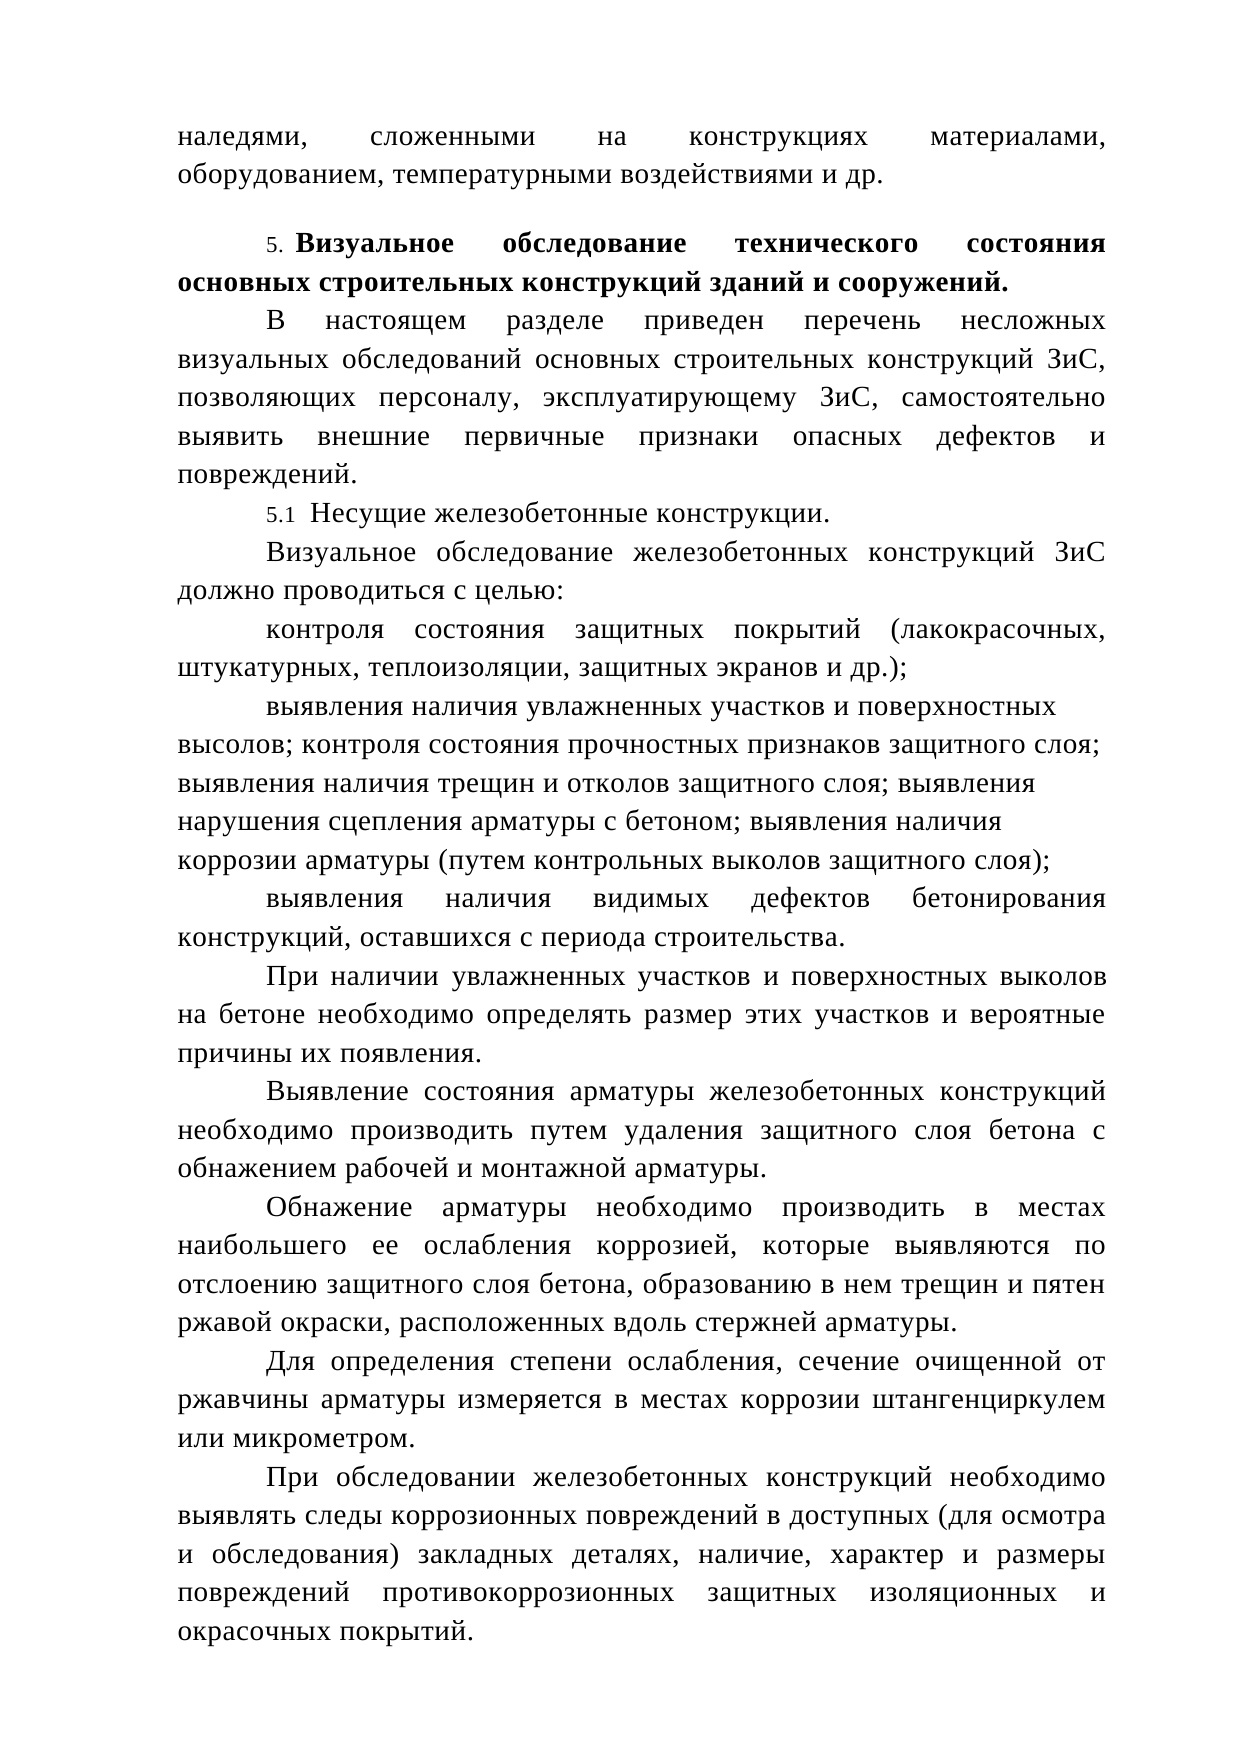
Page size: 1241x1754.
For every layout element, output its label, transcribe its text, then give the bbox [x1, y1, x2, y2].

text Для определения степени ослабления, сечение очищенной от ржавчины арматуры измеряется в местах коррозии штангенциркулем или микрометром. [177, 1343, 1107, 1454]
text Визуальное обследование железобетонных конструкций ЗиС должно проводиться с целью: [177, 534, 1107, 606]
text контроля состояния защитных покрытий (лакокрасочных, штукатурных, теплоизоляции, защитных экранов и др.); [177, 611, 1107, 683]
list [177, 118, 1107, 190]
text При обследовании железобетонных конструкций необходимо выявлять следы коррозионных повреждений в доступных (для осмотра и обследования) закладных деталях, наличие, характер и размеры повреждений противокоррозионных защитных изоляционных и окрасочных покрытий. [177, 1459, 1107, 1646]
text Выявление состояния арматуры железобетонных конструкций необходимо производить путем удаления защитного слоя бетона с обнажением рабочей и монтажной арматуры. [177, 1073, 1107, 1184]
text выявления наличия видимых дефектов бетонирования конструкций, оставшихся с периода строительства. [177, 881, 1107, 953]
text При наличии увлажненных участков и поверхностных выколов на бетоне необходимо определять размер этих участков и вероятные причины их появления. [177, 958, 1107, 1068]
text Обнажение арматуры необходимо производить в местах наибольшего ее ослабления коррозией, которые выявляются по отслоению защитного слоя бетона, образованию в нем трещин и пятен ржавой окраски, расположенных вдоль стержней арматуры. [177, 1189, 1107, 1338]
text выявления наличия увлажненных участков и поверхностных высолов; контроля состояния прочностных признаков защитного слоя; выявления наличия трещин и отколов защитного слоя; выявления нарушения сцепления арматуры с бетоном; выявления наличия коррозии арматуры (путем контрольных выколов защитного слоя); [177, 688, 1107, 876]
list Несущие железобетонные конструкции. [177, 495, 1107, 529]
list Визуальное обследование технического состояния основных строительных конструкций зданий и сооружений. [177, 225, 1107, 297]
text В настоящем разделе приведен перечень несложных визуальных обследований основных строительных конструкций ЗиС, позволяющих персоналу, эксплуатирующему ЗиС, самостоятельно выявить внешние первичные признаки опасных дефектов и повреждений. [177, 302, 1107, 490]
